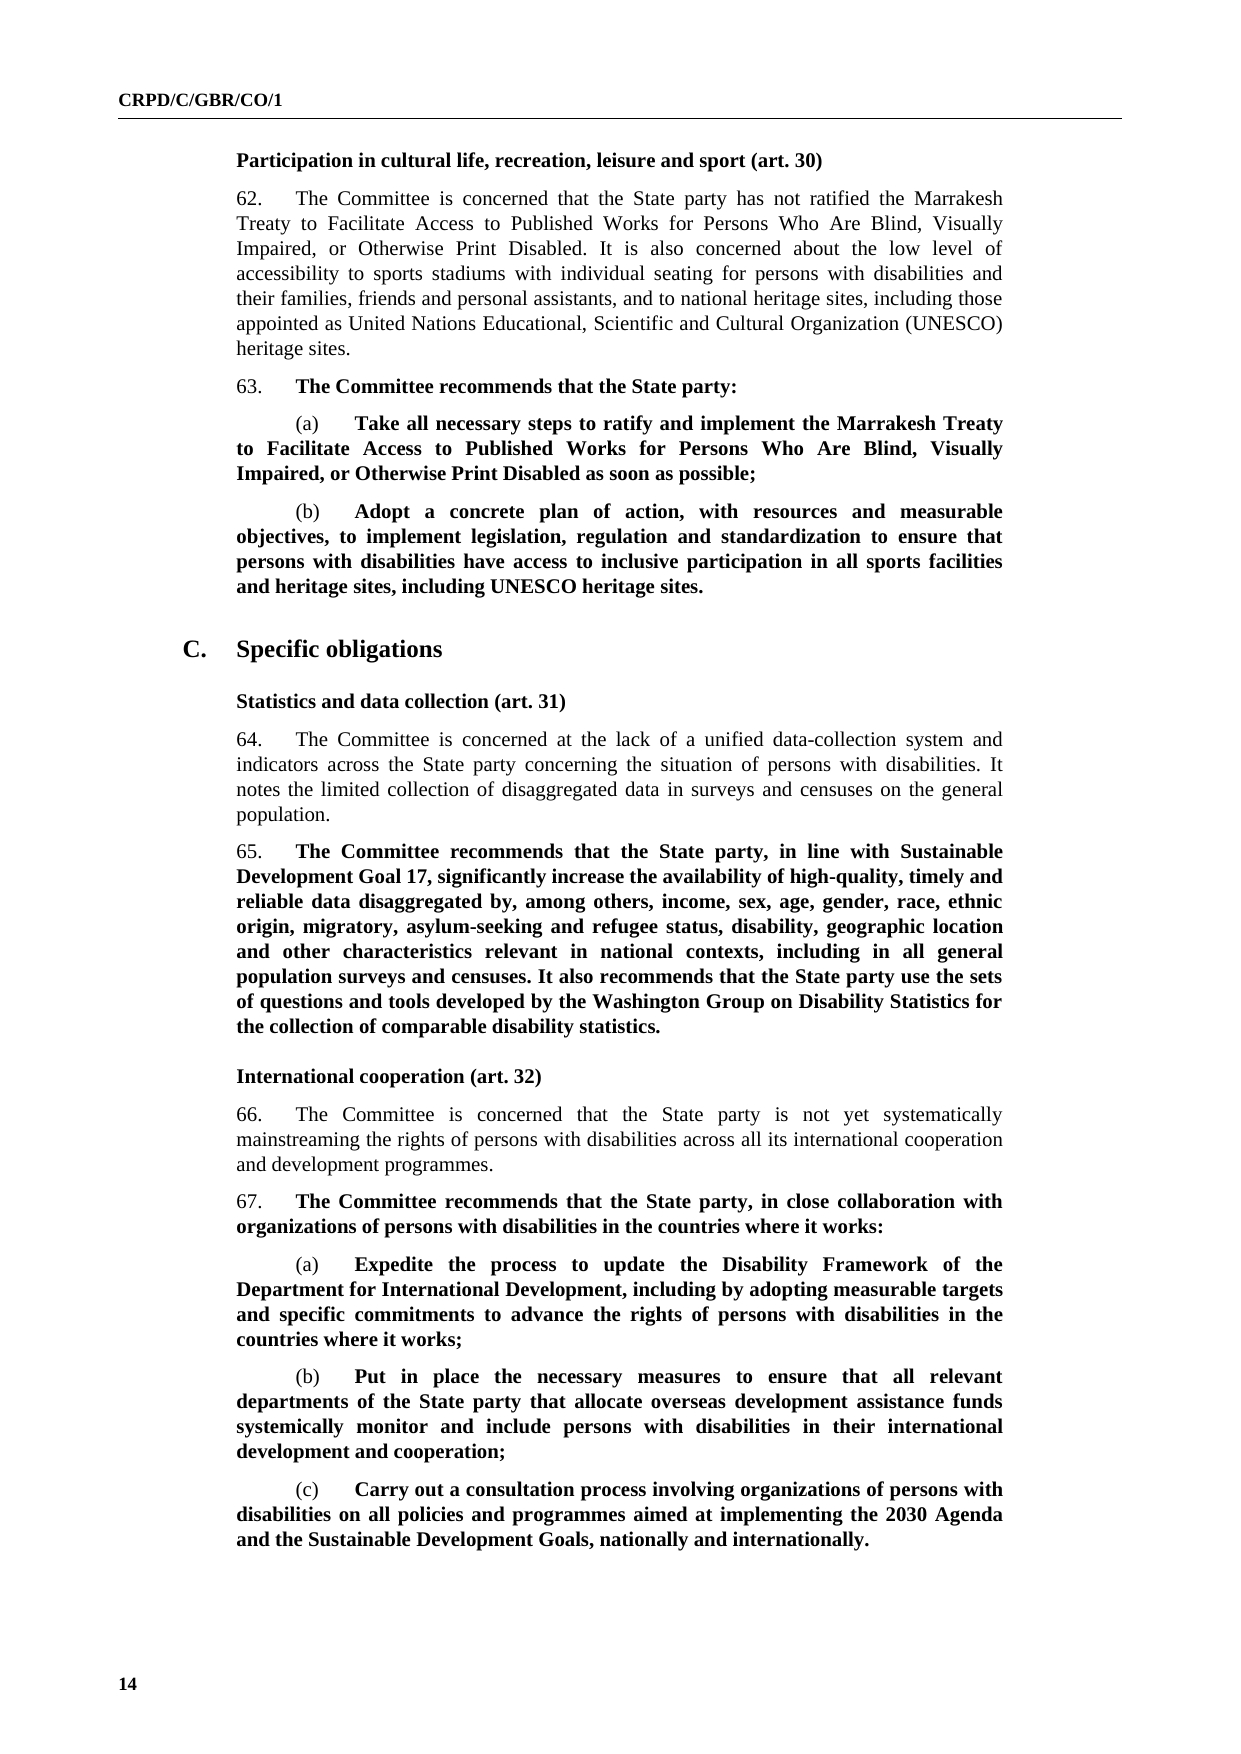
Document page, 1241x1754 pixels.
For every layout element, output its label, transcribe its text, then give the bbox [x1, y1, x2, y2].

text (a) Expedite the process to update the Disability Framework of the Department for International Development, including by adopting measurable targets and specific commitments to advance the rights of persons with disabilities in the countries where it works; [236, 1251, 1004, 1351]
text Statistics and data collection (art. 31) [118, 688, 1004, 713]
text (b) Put in place the necessary measures to ensure that all relevant departments of the State party that allocate overseas development assistance funds systemically monitor and include persons with disabilities in their international development and cooperation; [236, 1363, 1004, 1463]
text 62. The Committee is concerned that the State party has not ratified the Marrakesh Treaty to Facilitate Access to Published Works for Persons Who Are Blind, Visually Impaired, or Otherwise Print Disabled. It is also concerned about the low level of accessibility to sports stadiums with individual seating for persons with disabilities and their families, friends and personal assistants, and to national heritage sites, including those appointed as United Nations Educational, Scientific and Cultural Organization (UNESCO) heritage sites. [236, 185, 1004, 360]
text Participation in cultural life, recreation, leisure and sport (art. 30) [118, 148, 1004, 173]
text (b) Adopt a concrete plan of action, with resources and measurable objectives, to implement legislation, regulation and standardization to ensure that persons with disabilities have access to inclusive participation in all sports facilities and heritage sites, including UNESCO heritage sites. [236, 498, 1004, 598]
text 64. The Committee is concerned at the lack of a unified data-collection system and indicators across the State party concerning the situation of persons with disabilities. It notes the limited collection of disaggregated data in surveys and censuses on the general population. [236, 726, 1004, 826]
text (c) Carry out a consultation process involving organizations of persons with disabilities on all policies and programmes aimed at implementing the 2030 Agenda and the Sustainable Development Goals, nationally and internationally. [236, 1476, 1004, 1551]
text (a) Take all necessary steps to ratify and implement the Marrakesh Treaty to Facilitate Access to Published Works for Persons Who Are Blind, Visually Impaired, or Otherwise Print Disabled as soon as possible; [236, 410, 1004, 485]
text 67. The Committee recommends that the State party, in close collaboration with organizations of persons with disabilities in the countries where it works: [236, 1188, 1004, 1238]
text International cooperation (art. 32) [118, 1063, 1004, 1088]
text 63. The Committee recommends that the State party: [236, 373, 1004, 398]
text 66. The Committee is concerned that the State party is not yet systematically mainstreaming the rights of persons with disabilities across all its international cooperation and development programmes. [236, 1101, 1004, 1176]
text 65. The Committee recommends that the State party, in line with Sustainable Development Goal 17, significantly increase the availability of high-quality, timely and reliable data disaggregated by, among others, income, sex, age, gender, race, ethnic origin, migratory, asylum-seeking and refugee status, disability, geographic location and other characteristics relevant in national contexts, including in all general population surveys and censuses. It also recommends that the State party use the sets of questions and tools developed by the Washington Group on Disability Statistics for the collection of comparable disability statistics. [236, 838, 1004, 1038]
text C. Specific obligations [118, 635, 1004, 663]
